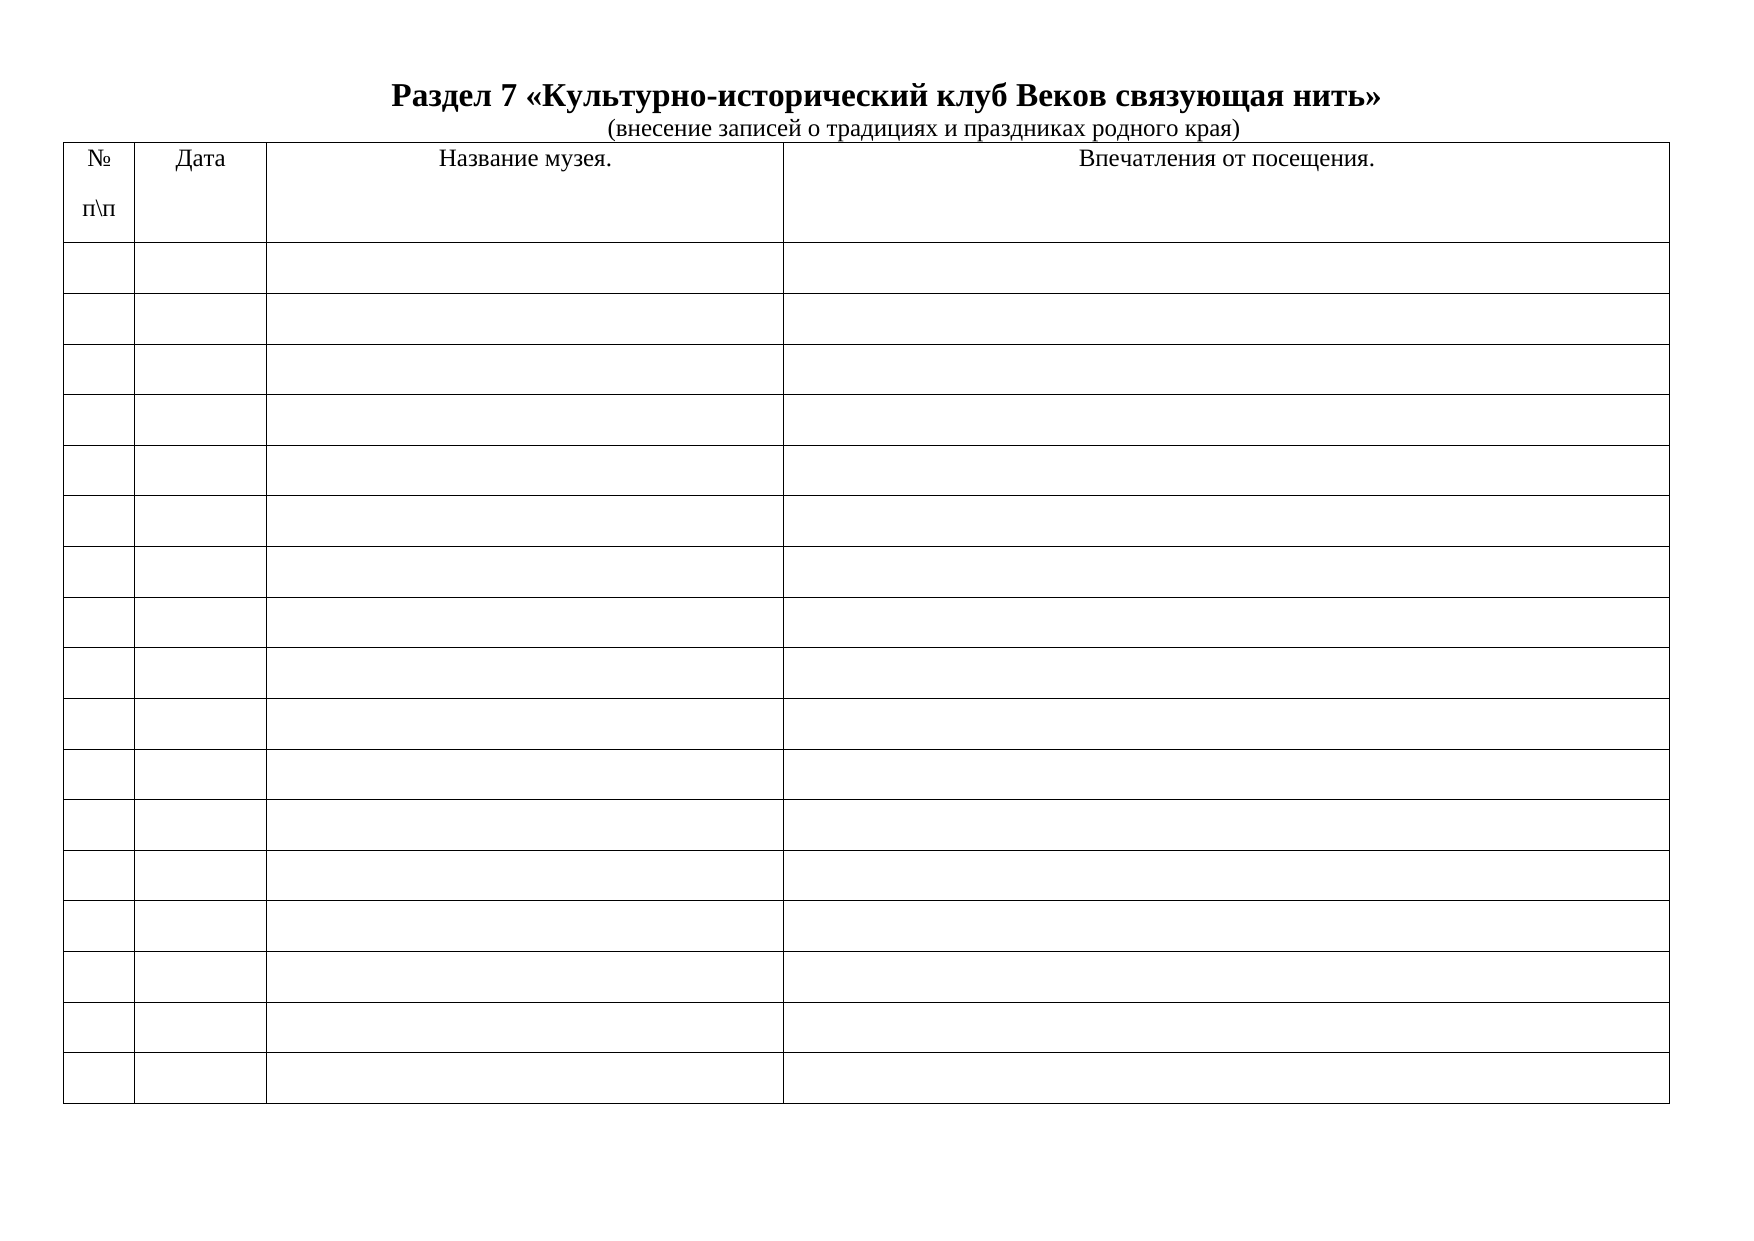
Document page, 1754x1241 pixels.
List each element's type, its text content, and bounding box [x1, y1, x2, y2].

table_cell [135, 901, 266, 951]
table_cell [784, 750, 1669, 799]
table_cell [784, 800, 1669, 850]
table_cell [64, 800, 134, 850]
table_header Название музея. [267, 143, 783, 242]
table_cell [135, 345, 266, 394]
table_cell [267, 547, 783, 597]
table_cell [64, 294, 134, 343]
table_cell [64, 547, 134, 597]
table_cell [267, 901, 783, 951]
table_cell [135, 800, 266, 850]
table_cell [135, 851, 266, 900]
table_cell [135, 699, 266, 748]
table_cell [267, 699, 783, 748]
table_cell [135, 1003, 266, 1052]
table_cell [64, 1003, 134, 1052]
table_cell [267, 952, 783, 1002]
table_cell [135, 294, 266, 343]
table_cell [64, 851, 134, 900]
table_cell [267, 395, 783, 445]
table_cell [267, 800, 783, 850]
table_cell [267, 243, 783, 293]
table_cell [267, 1003, 783, 1052]
table_cell [267, 345, 783, 394]
table_cell [64, 598, 134, 647]
table_cell [267, 446, 783, 495]
table_cell [784, 496, 1669, 546]
table_cell [784, 598, 1669, 647]
table_cell [135, 952, 266, 1002]
table_header № п\п [64, 143, 134, 242]
table_cell [135, 243, 266, 293]
table_cell [267, 598, 783, 647]
table_cell [784, 243, 1669, 293]
table_cell [784, 446, 1669, 495]
table_cell [64, 395, 134, 445]
table_cell [784, 395, 1669, 445]
table_cell [784, 952, 1669, 1002]
table_header Дата [135, 143, 266, 242]
table_cell [64, 699, 134, 748]
table_cell [135, 395, 266, 445]
table_cell [135, 750, 266, 799]
table_cell [135, 1053, 266, 1103]
table_cell [64, 750, 134, 799]
table_cell [64, 345, 134, 394]
table_cell [784, 547, 1669, 597]
table_cell [267, 496, 783, 546]
table_cell [135, 446, 266, 495]
table_cell [784, 1053, 1669, 1103]
table_cell [267, 648, 783, 698]
text (внесение записей о традициях и праздниках родного края) [75, 113, 1698, 142]
table_cell [267, 750, 783, 799]
table_cell [784, 699, 1669, 748]
table_cell [64, 446, 134, 495]
table_cell [784, 345, 1669, 394]
table_cell [784, 648, 1669, 698]
table_cell [784, 851, 1669, 900]
table_cell [135, 648, 266, 698]
table_cell [64, 952, 134, 1002]
text Раздел 7 «Культурно-исторический клуб Веков связующая нить» [75, 75, 1698, 113]
table_cell [135, 496, 266, 546]
table_cell [267, 1053, 783, 1103]
table_cell [64, 1053, 134, 1103]
table_cell [267, 851, 783, 900]
table_cell [64, 243, 134, 293]
table_cell [135, 598, 266, 647]
table_cell [267, 294, 783, 343]
table_cell [64, 901, 134, 951]
table_cell [135, 547, 266, 597]
table_cell [784, 1003, 1669, 1052]
table_header Впечатления от посещения. [784, 143, 1669, 242]
table_cell [784, 901, 1669, 951]
table_cell [64, 648, 134, 698]
table_cell [784, 294, 1669, 343]
table_cell [64, 496, 134, 546]
